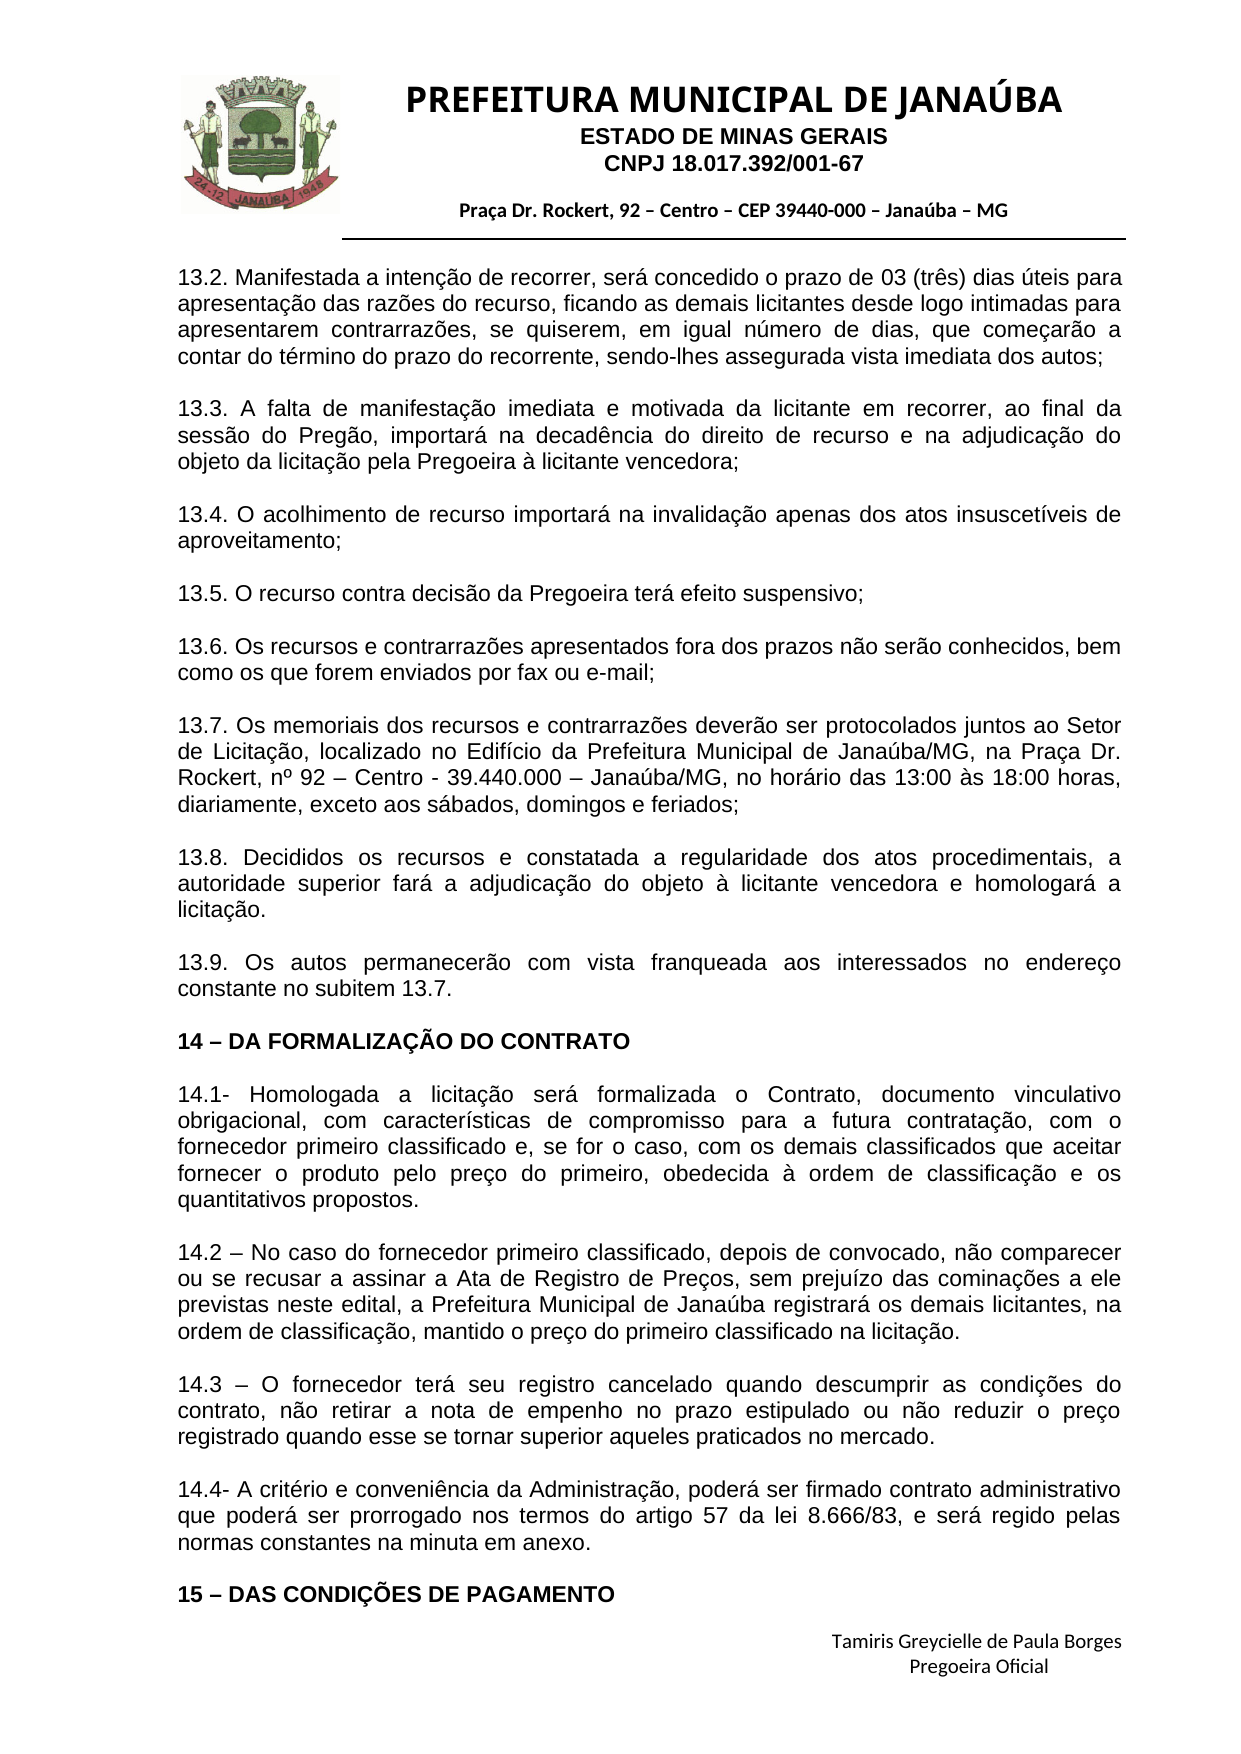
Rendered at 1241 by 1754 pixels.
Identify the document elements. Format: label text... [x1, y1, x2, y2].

text 13.6. Os recursos e contrarrazões apresentados fora dos prazos não serão conhecidos, bem como os que forem enviados por fax ou e-mail; [177, 633, 1122, 685]
text 14 – DA FORMALIZAÇÃO DO CONTRATO [177, 1028, 1122, 1054]
text 13.9. Os autos permanecerão com vista franqueada aos interessados no endereço constante no subitem 13.7. [177, 949, 1122, 1002]
text 15 – DAS CONDIÇÕES DE PAGAMENTO [177, 1581, 1122, 1608]
picture [180, 75, 341, 214]
text 14.1- Homologada a licitação será formalizada o Contrato, documento vinculativo obrigacional, com características de compromisso para a futura contratação, com o fornecedor primeiro classificado e, se for o caso, com os demais classificados que aceitar fornecer o produto pelo preço do primeiro, obedecida à ordem de classificação e os quantitativos propostos. [177, 1081, 1122, 1212]
text 13.5. O recurso contra decisão da Pregoeira terá efeito suspensivo; [177, 580, 1122, 606]
text 14.4- A critério e conveniência da Administração, poderá ser firmado contrato administrativo que poderá ser prorrogado nos termos do artigo 57 da lei 8.666/83, e será regido pelas normas constantes na minuta em anexo. [177, 1476, 1122, 1555]
text 14.3 – O fornecedor terá seu registro cancelado quando descumprir as condições do contrato, não retirar a nota de empenho no prazo estipulado ou não reduzir o preço registrado quando esse se tornar superior aqueles praticados no mercado. [177, 1371, 1122, 1449]
text 13.7. Os memoriais dos recursos e contrarrazões deverão ser protocolados juntos ao Setor de Licitação, localizado no Edifício da Prefeitura Municipal de Janaúba/MG, na Praça Dr. Rockert, nº 92 – Centro - 39.440.000 – Janaúba/MG, no horário das 13:00 às 18:00 horas, diariamente, exceto aos sábados, domingos e feriados; [177, 712, 1122, 817]
text 13.2. Manifestada a intenção de recorrer, será concedido o prazo de 03 (três) dias úteis para apresentação das razões do recurso, ficando as demais licitantes desde logo intimadas para apresentarem contrarrazões, se quiserem, em igual número de dias, que começarão a contar do término do prazo do recorrente, sendo-lhes assegurada vista imediata dos autos; [177, 264, 1122, 369]
text 13.4. O acolhimento de recurso importará na invalidação apenas dos atos insuscetíveis de aproveitamento; [177, 501, 1122, 553]
text 13.3. A falta de manifestação imediata e motivada da licitante em recorrer, ao final da sessão do Pregão, importará na decadência do direito de recurso e na adjudicação do objeto da licitação pela Pregoeira à licitante vencedora; [177, 395, 1122, 474]
text 14.2 – No caso do fornecedor primeiro classificado, depois de convocado, não comparecer ou se recusar a assinar a Ata de Registro de Preços, sem prejuízo das cominações a ele previstas neste edital, a Prefeitura Municipal de Janaúba registrará os demais licitantes, na ordem de classificação, mantido o preço do primeiro classificado na licitação. [177, 1239, 1122, 1344]
text 13.8. Decididos os recursos e constatada a regularidade dos atos procedimentais, a autoridade superior fará a adjudicação do objeto à licitante vencedora e homologará a licitação. [177, 843, 1122, 922]
